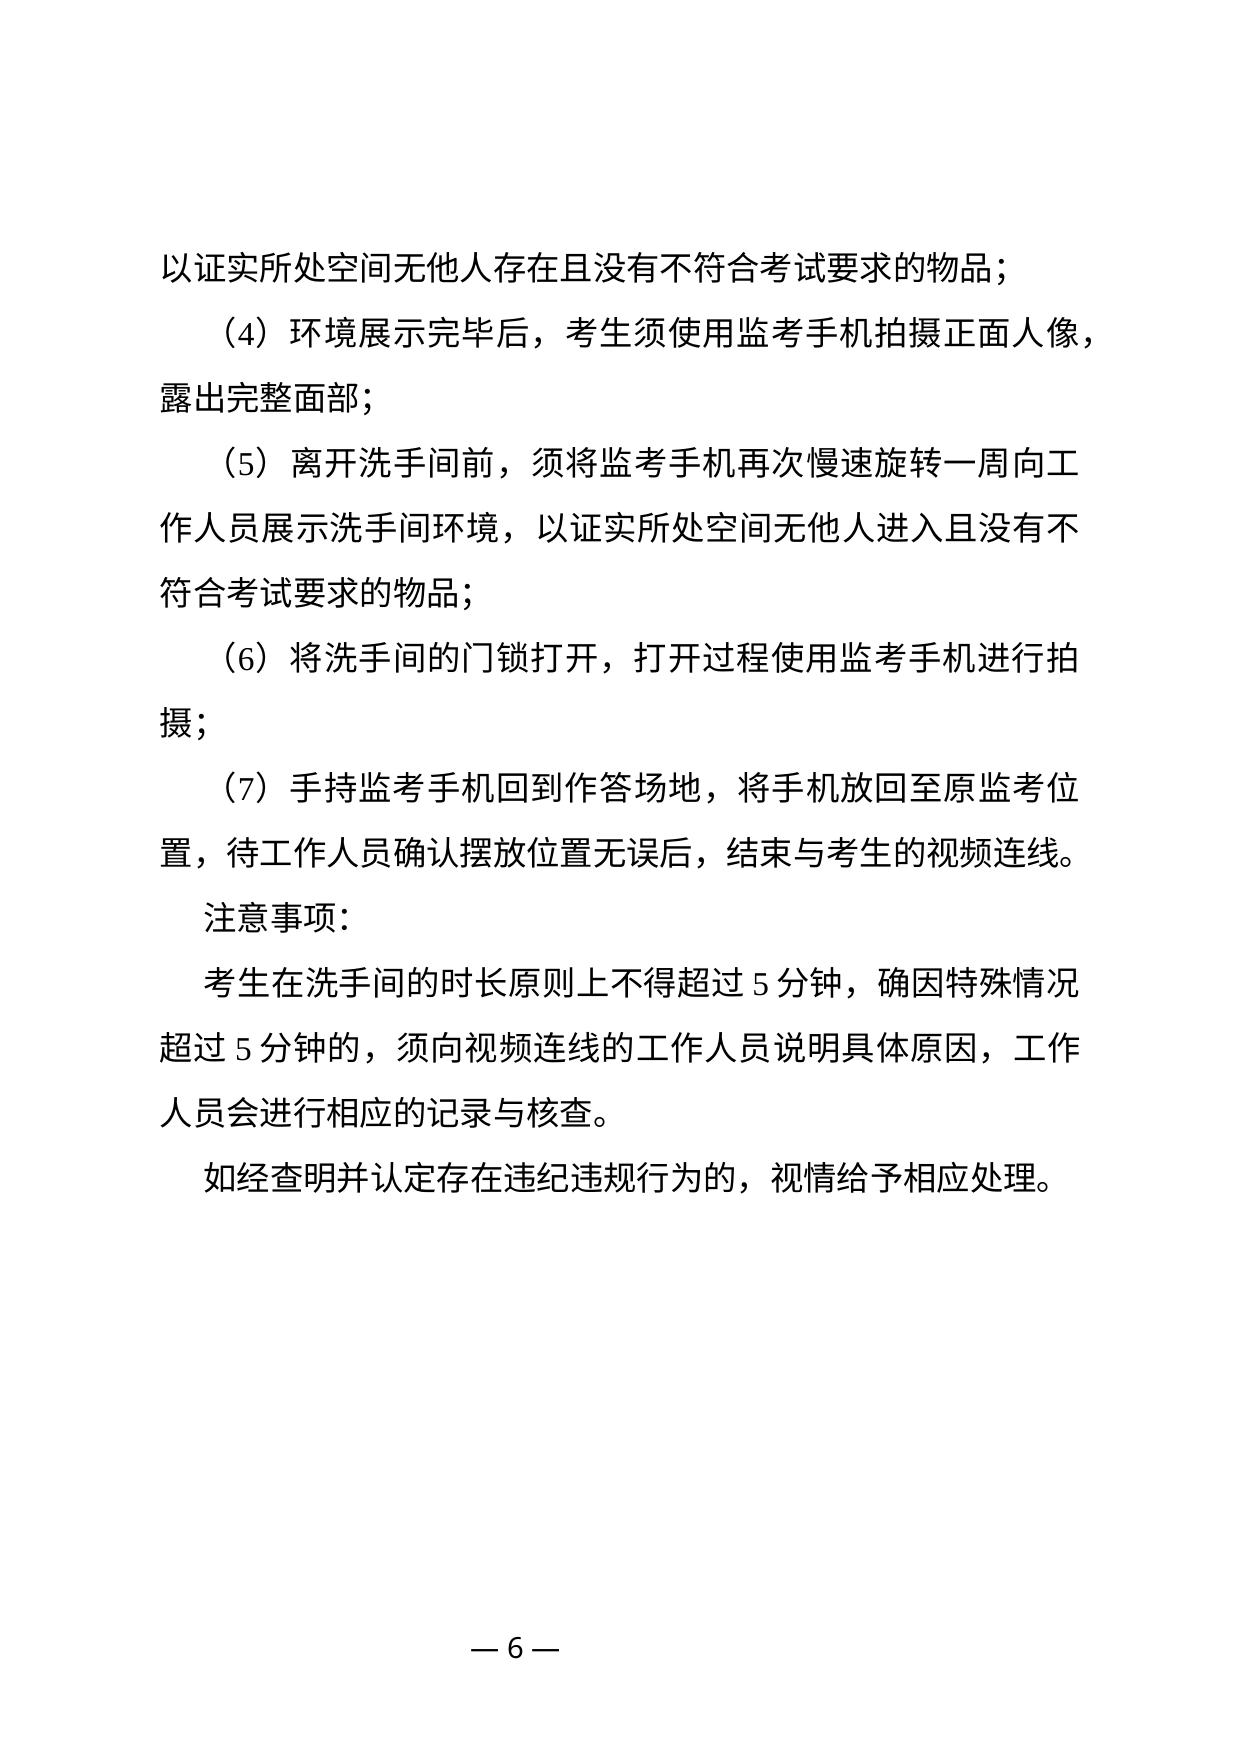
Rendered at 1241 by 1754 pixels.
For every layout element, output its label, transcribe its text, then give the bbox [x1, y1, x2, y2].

text （5）离开洗手间前，须将监考手机再次慢速旋转一周向工作人员展示洗手间环境，以证实所处空间无他人进入且没有不符合考试要求的物品； [159, 428, 1081, 623]
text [159, 233, 1081, 298]
text 注意事项： [159, 883, 1081, 948]
text （6）将洗手间的门锁打开，打开过程使用监考手机进行拍摄； [159, 623, 1081, 753]
text （7）手持监考手机回到作答场地，将手机放回至原监考位置，待工作人员确认摆放位置无误后，结束与考生的视频连线。 [159, 753, 1081, 883]
text 如经查明并认定存在违纪违规行为的，视情给予相应处理。 [159, 1143, 1081, 1208]
text 考生在洗手间的时长原则上不得超过5分钟，确因特殊情况超过5分钟的，须向视频连线的工作人员说明具体原因，工作人员会进行相应的记录与核查。 [159, 948, 1081, 1143]
text （4）环境展示完毕后，考生须使用监考手机拍摄正面人像，露出完整面部； [159, 298, 1081, 428]
